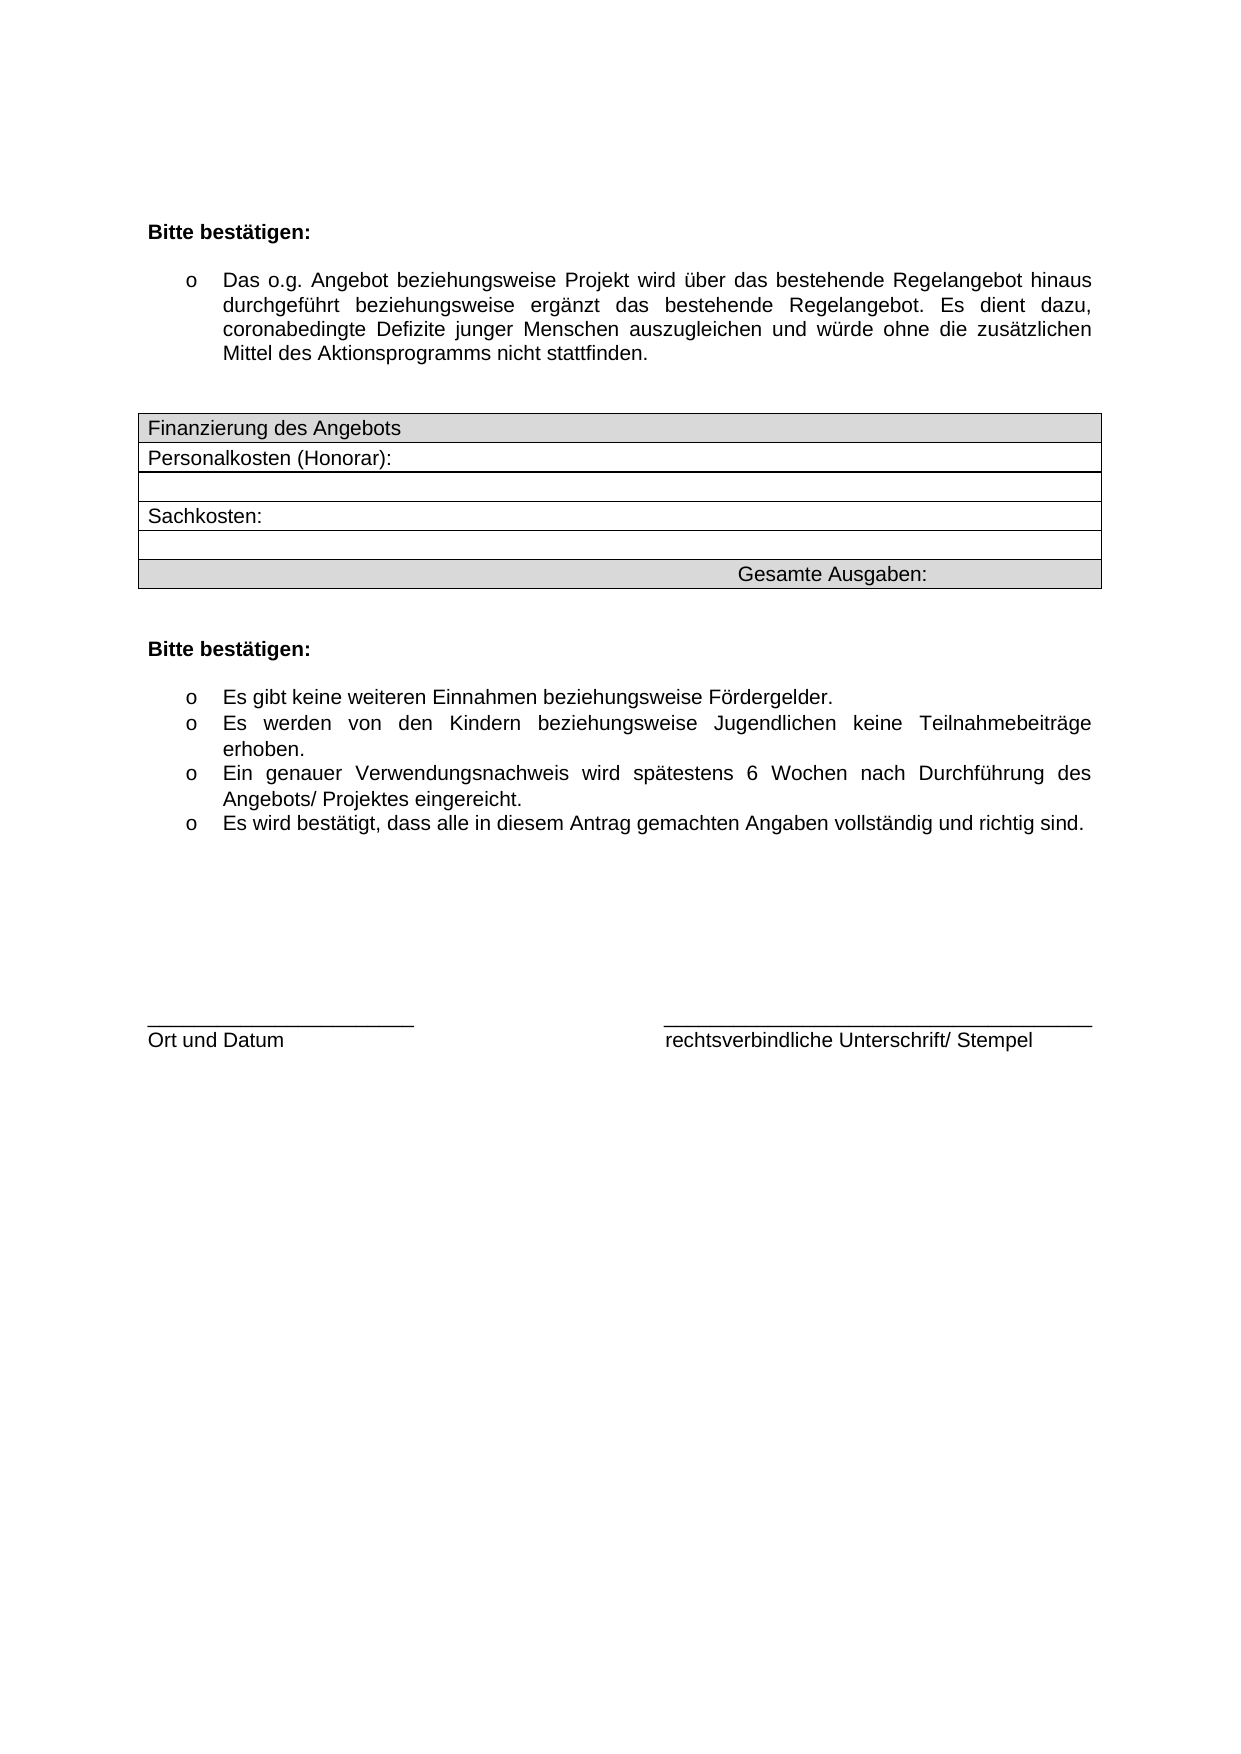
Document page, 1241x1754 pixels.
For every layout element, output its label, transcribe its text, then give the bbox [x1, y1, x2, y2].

text Finanzierung des Angebots [139, 414, 1101, 442]
text Gesamte Ausgaben: [139, 560, 1101, 588]
text Ort und Datum rechtsverbindliche Unterschrift/ Stempel [148, 1028, 1093, 1052]
text Bitte bestätigen: [148, 219, 1093, 243]
text _______________________ _____________________________________ [148, 1004, 1093, 1028]
list Das o.g. Angebot beziehungsweise Projekt wird über das bestehende Regelangebot hinaus durchgeführt beziehungsweise ergänzt das bestehende Regelangebot. Es dient dazu, coronabedingte Defizite junger Menschen auszugleichen und würde ohne die zusätzlichen Mittel des Aktionsprogramms nicht stattfinden. [185, 267, 1093, 365]
list Es werden von den Kindern beziehungsweise Jugendlichen keine Teilnahmebeiträge erhoben. [185, 711, 1093, 761]
text Bitte bestätigen: [148, 637, 1093, 661]
list Es gibt keine weiteren Einnahmen beziehungsweise Fördergelder. [185, 685, 1093, 711]
list Ein genauer Verwendungsnachweis wird spätestens 6 Wochen nach Durchführung des Angebots/ Projektes eingereicht. [185, 761, 1093, 810]
text Personalkosten (Honorar): [139, 443, 1101, 471]
list Es wird bestätigt, dass alle in diesem Antrag gemachten Angaben vollständig und richtig sind. [185, 810, 1093, 836]
text Sachkosten: [139, 502, 1101, 530]
